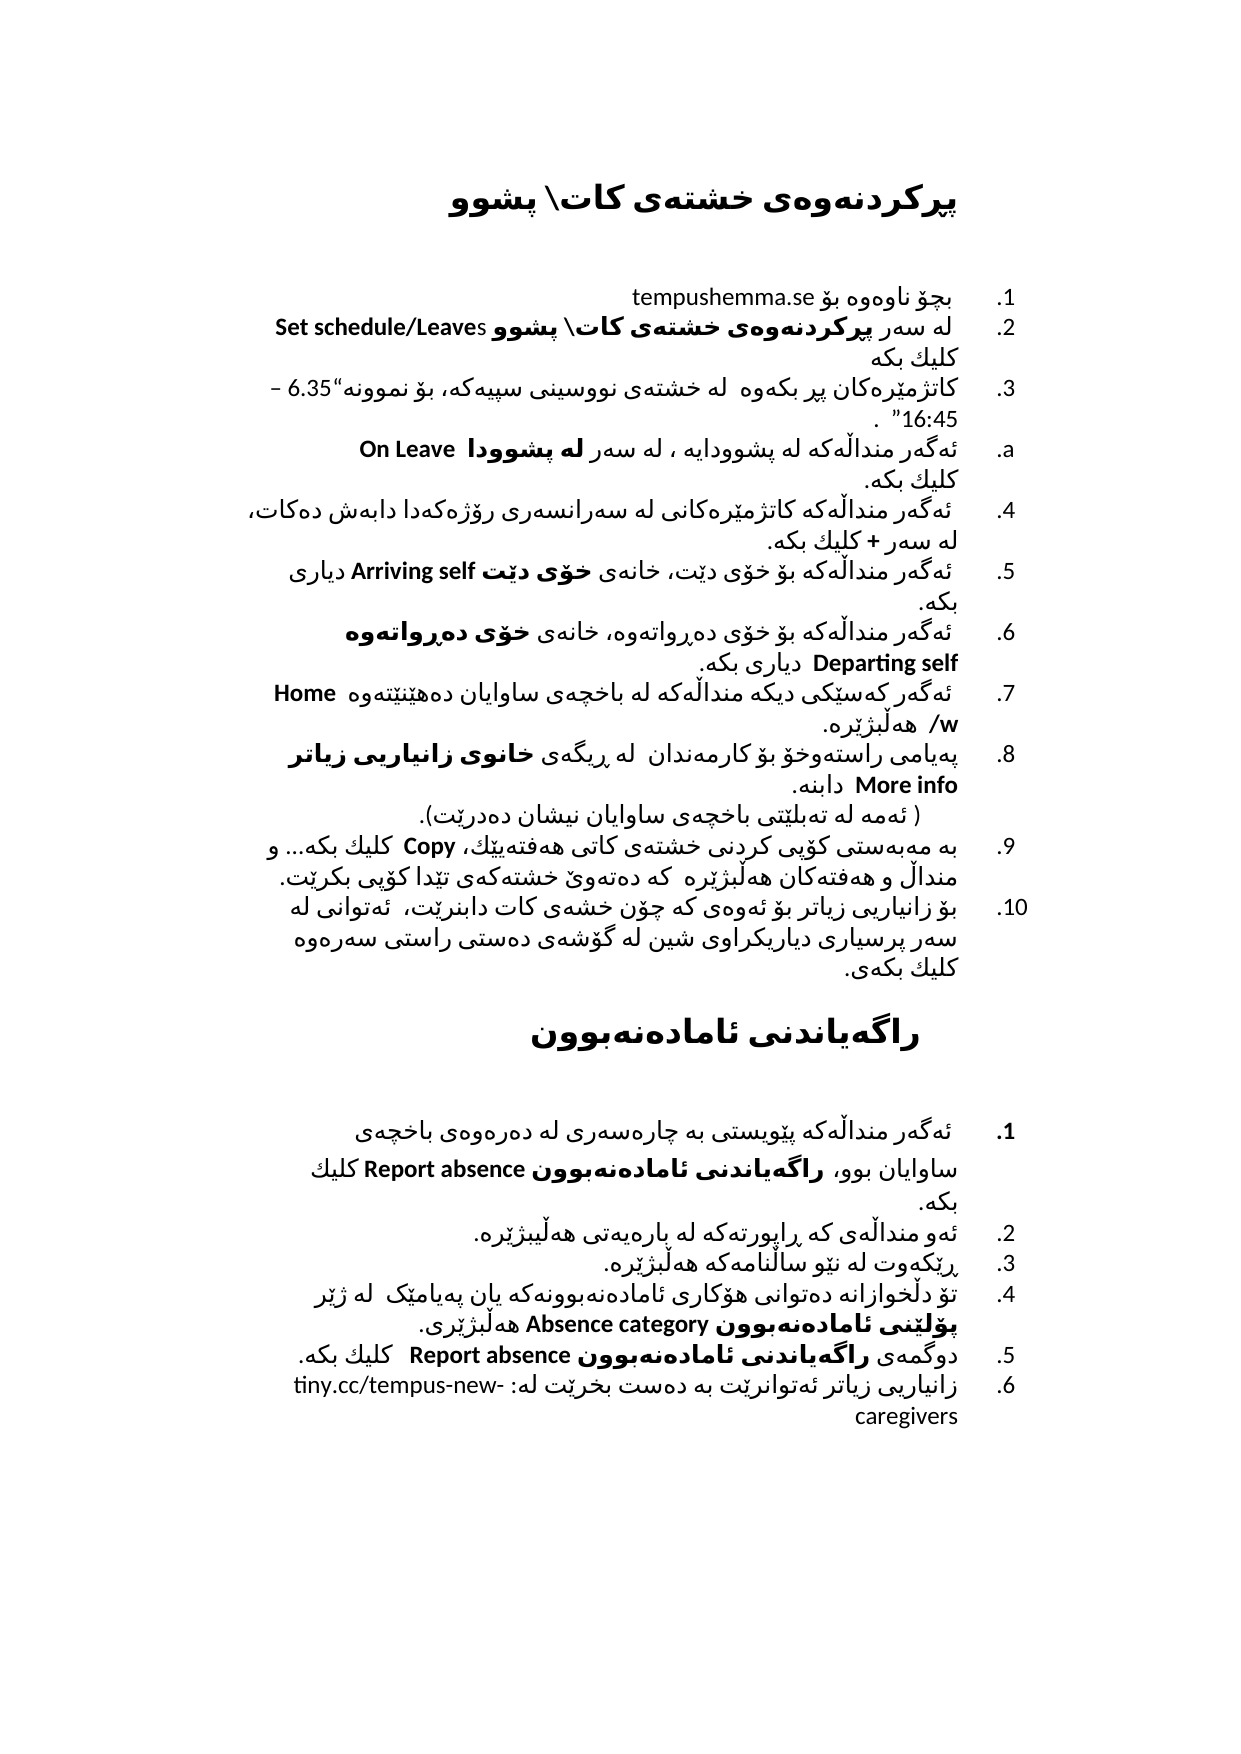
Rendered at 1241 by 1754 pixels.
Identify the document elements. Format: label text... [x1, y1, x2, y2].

list تۆ‌ دڵخوازانە دەتوانی هۆکاری ئاماده‌نه‌بوونه‌كه‌ یان پەیامێک له‌ ژێر پۆلێنی ئامادەنەبوون Absence category هه‌ڵبژێری. [282, 1278, 996, 1339]
list پەیامی راستەوخۆ بۆ کارمەندان لە ڕیگەی خانوی زانیاریی زیاتر More info دابنە. [244, 738, 996, 799]
list ئه‌گه‌ر منداڵه‌كه‌ كاتژمێره‌كانی له‌ سه‌رانسه‌ری رۆژه‌كه‌دا دابه‌ش دەکات، له‌ سه‌ر + كلیك بكه‌. [244, 494, 996, 555]
list به‌ مه‌به‌ستی كۆپی كردنی خشته‌ی كاتی هه‌فته‌یێك، Copy كلیك بكه‌... و منداڵ و هه‌فته‌كان هه‌ڵبژێره‌ کە دەتەوێ خشتەکەی تێدا کۆپی بکرێت. [244, 830, 996, 891]
list ئه‌گه‌ر منداڵه‌كه‌ بۆ خۆی دەڕواتەوە‌، خانەی خۆی دەڕواتەوە Departing self دیاری بکە‌. [244, 616, 996, 677]
list ئه‌گه‌ر كه‌سێكی دیكه‌ منداڵه‌كه‌ له‌ باخچه‌ی ساوایان دەهێنێتەوە Home w/ هه‌ڵبژێره‌. [244, 677, 996, 738]
text راگەیاندنی ئامادەنەبوون [207, 1011, 921, 1052]
list دوگمه‌ی راگەیاندنی ئامادەنەبوون Report absence كلیك بكه‌. [282, 1339, 996, 1369]
list بۆ زانیاریی زیاتر بۆ ئه‌وه‌ی كه‌ چۆن خشه‌ی كات دابنرێت، ئه‌توانی له‌ سه‌ر پرسیاری دیاریكراوی شین له‌ گۆشه‌ی ده‌ستی راستی سه‌ره‌وه‌ كلیك بكه‌ی. [244, 891, 996, 983]
list ئه‌گه‌ر منداڵەکه‌ بۆ خۆی دێت، خانەی خۆی دێت Arriving self دیاری بکە. [244, 555, 996, 616]
list زانیاریی زیاتر ئه‌‌توانرێت به‌ ده‌ست بخرێت له‌: tiny.cc/tempus-new-caregivers [282, 1369, 996, 1430]
list له‌ سه‌ر پڕکردنەوەی خشته‌ی كات\ پشوو Set schedule/Leaves كلیك بكه [244, 311, 996, 372]
list ئه‌گه‌ر منداڵه‌كه‌ پێویستی به ‌چارەسەری له‌ ده‌ره‌وه‌ی باخچه‌ی ساوایان بوو، راگەیاندنی ئامادەنەبوون Report absence كلیك بكه‌. [282, 1115, 996, 1217]
list ڕێكه‌وت له‌ نێو ساڵنامه‌كه‌ هه‌ڵبژێره‌. [282, 1247, 996, 1278]
list ئه‌و منداڵه‌ی كه‌ ڕاپورته‌كه‌ له‌ باره‌یەتی هه‌ڵیبژێره‌. [282, 1217, 996, 1247]
list بچۆ ناوه‌وه‌ بۆ tempushemma.se [244, 281, 996, 311]
list كاتژمێره‌كان پڕ بكه‌وه له‌ خشته‌ی نووسینی سپیه‌كه‌، بۆ نموونە“6.35 – 16:45” ‌ . [244, 372, 996, 433]
text ( ئه‌مه‌ له‌ ته‌بلێتی باخچه‌ی ساوایان نیشان ده‌درێت). [207, 799, 921, 830]
list ئه‌گه‌ر منداڵه‌كه‌ له‌ پشوودایە ، له‌ سه‌ر لە پشوودا On Leave كلیك بكه‌. [307, 433, 996, 494]
text پڕکردنەوەی خشته‌ی كات\ پشوو [207, 177, 958, 218]
